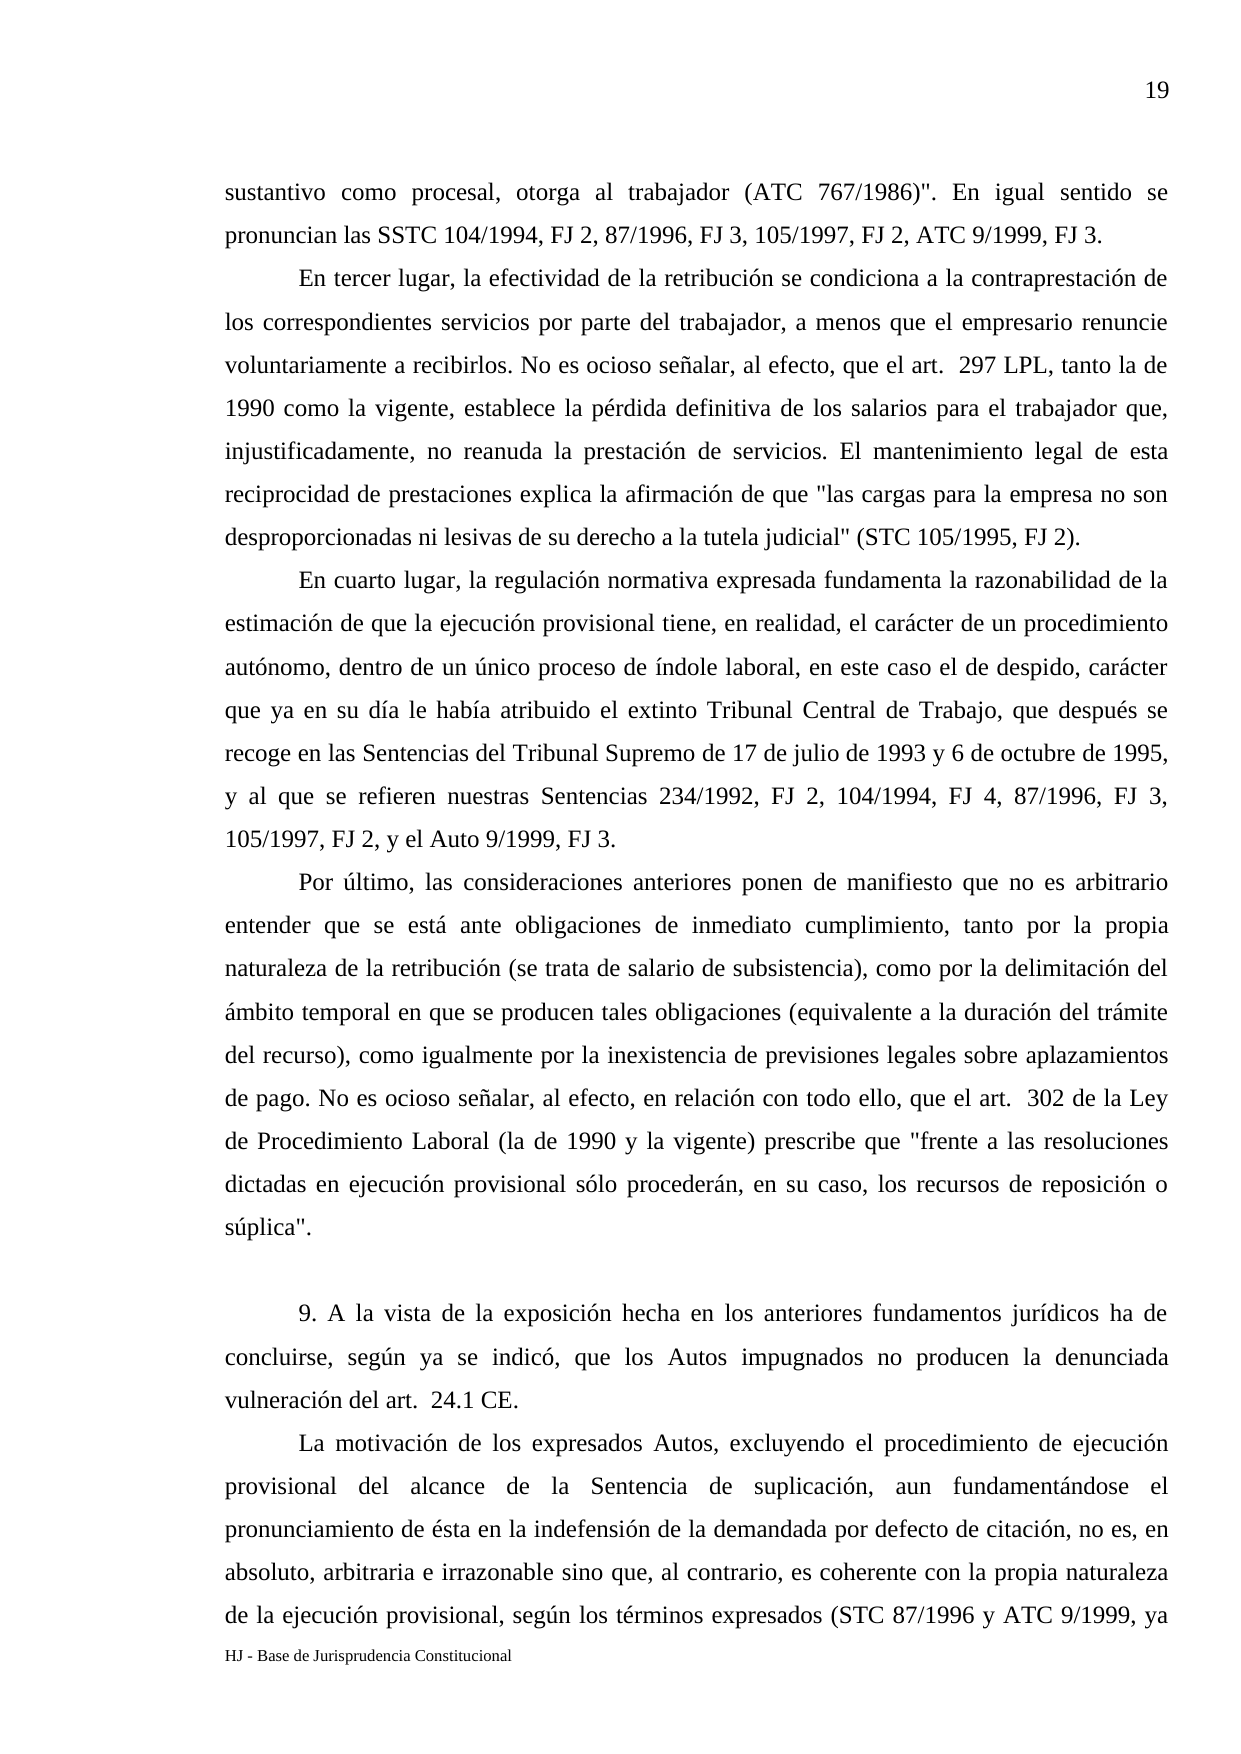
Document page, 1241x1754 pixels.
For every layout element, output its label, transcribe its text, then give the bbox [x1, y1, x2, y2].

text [224, 177, 1169, 249]
text Por último, las consideraciones anteriores ponen de manifiesto que no es arbitrario entender que se está ante obligaciones de inmediato cumplimiento, tanto por la propia naturaleza de la retribución (se trata de salario de subsistencia), como por la delimitación del ámbito temporal en que se producen tales obligaciones (equivalente a la duración del trámite del recurso), como igualmente por la inexistencia de previsiones legales sobre aplazamientos de pago. No es ocioso señalar, al efecto, en relación con todo ello, que el art. 302 de la Ley de Procedimiento Laboral (la de 1990 y la vigente) prescribe que "frente a las resoluciones dictadas en ejecución provisional sólo procederán, en su caso, los recursos de reposición o súplica". [224, 867, 1169, 1241]
text 9. A la vista de la exposición hecha en los anteriores fundamentos jurídicos ha de concluirse, según ya se indicó, que los Autos impugnados no producen la denunciada vulneración del art. 24.1 CE. [224, 1298, 1169, 1413]
text En cuarto lugar, la regulación normativa expresada fundamenta la razonabilidad de la estimación de que la ejecución provisional tiene, en realidad, el carácter de un procedimiento autónomo, dentro de un único proceso de índole laboral, en este caso el de despido, carácter que ya en su día le había atribuido el extinto Tribunal Central de Trabajo, que después se recoge en las Sentencias del Tribunal Supremo de 17 de julio de 1993 y 6 de octubre de 1995, y al que se refieren nuestras Sentencias 234/1992, FJ 2, 104/1994, FJ 4, 87/1996, FJ 3, 105/1997, FJ 2, y el Auto 9/1999, FJ 3. [224, 565, 1169, 853]
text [224, 1428, 1169, 1629]
text En tercer lugar, la efectividad de la retribución se condiciona a la contraprestación de los correspondientes servicios por parte del trabajador, a menos que el empresario renuncie voluntariamente a recibirlos. No es ocioso señalar, al efecto, que el art. 297 LPL, tanto la de 1990 como la vigente, establece la pérdida definitiva de los salarios para el trabajador que, injustificadamente, no reanuda la prestación de servicios. El mantenimiento legal de esta reciprocidad de prestaciones explica la afirmación de que "las cargas para la empresa no son desproporcionadas ni lesivas de su derecho a la tutela judicial" (STC 105/1995, FJ 2). [224, 263, 1169, 551]
